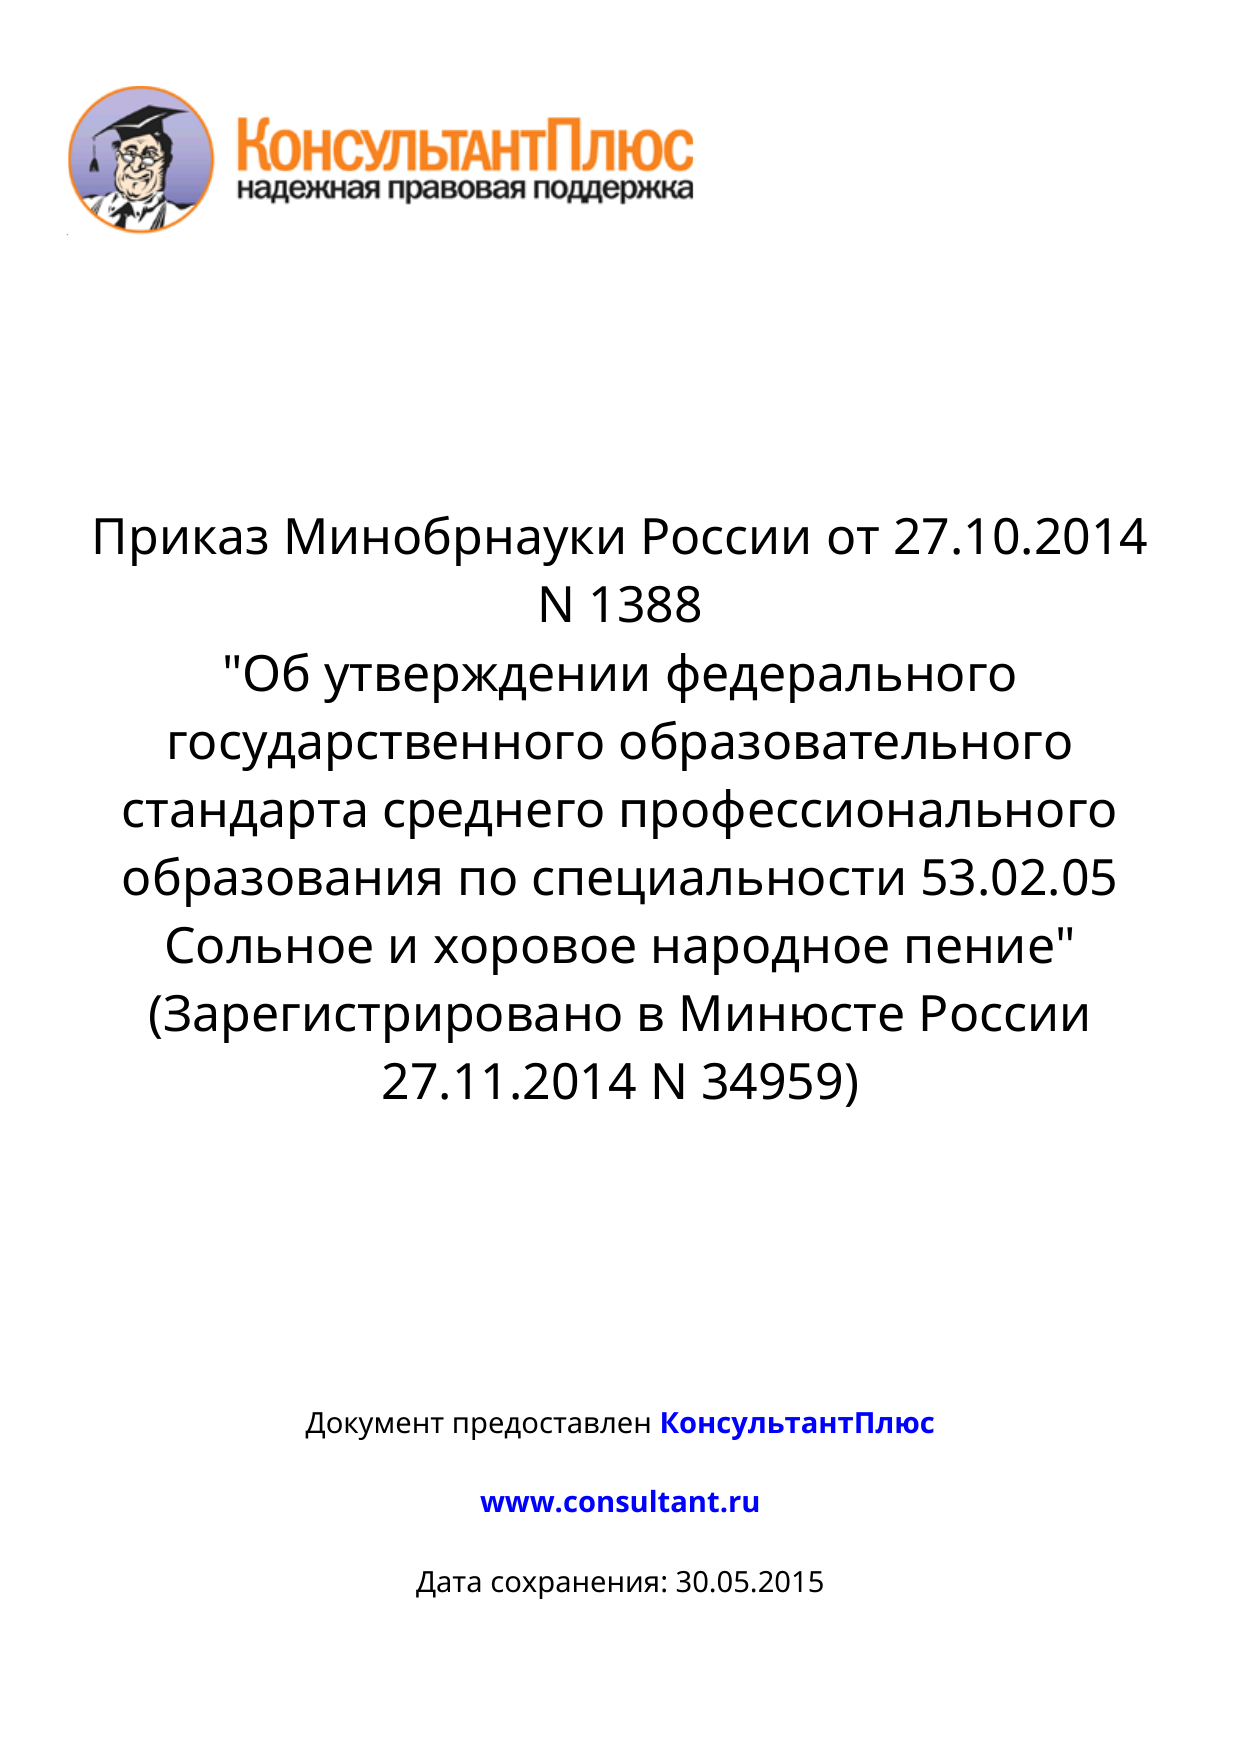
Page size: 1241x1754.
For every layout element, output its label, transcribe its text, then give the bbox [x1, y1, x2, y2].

table_header \ql [62, 0, 1178, 324]
picture [68, 86, 694, 236]
table_cell Документ предоставлен КонсультантПлюс www.consultant.ru Дата сохранения: 30.05.2015 [62, 1359, 1178, 1684]
table_cell Приказ Минобрнауки России от 27.10.2014 N 1388 "Об утверждении федерального государственного образовательного стандарта среднего профессионального образования по специальности 53.02.05 Сольное и хоровое народное пение" (Зарегистрировано в Минюсте России 27.11.2014 N 34959) [62, 325, 1178, 1359]
